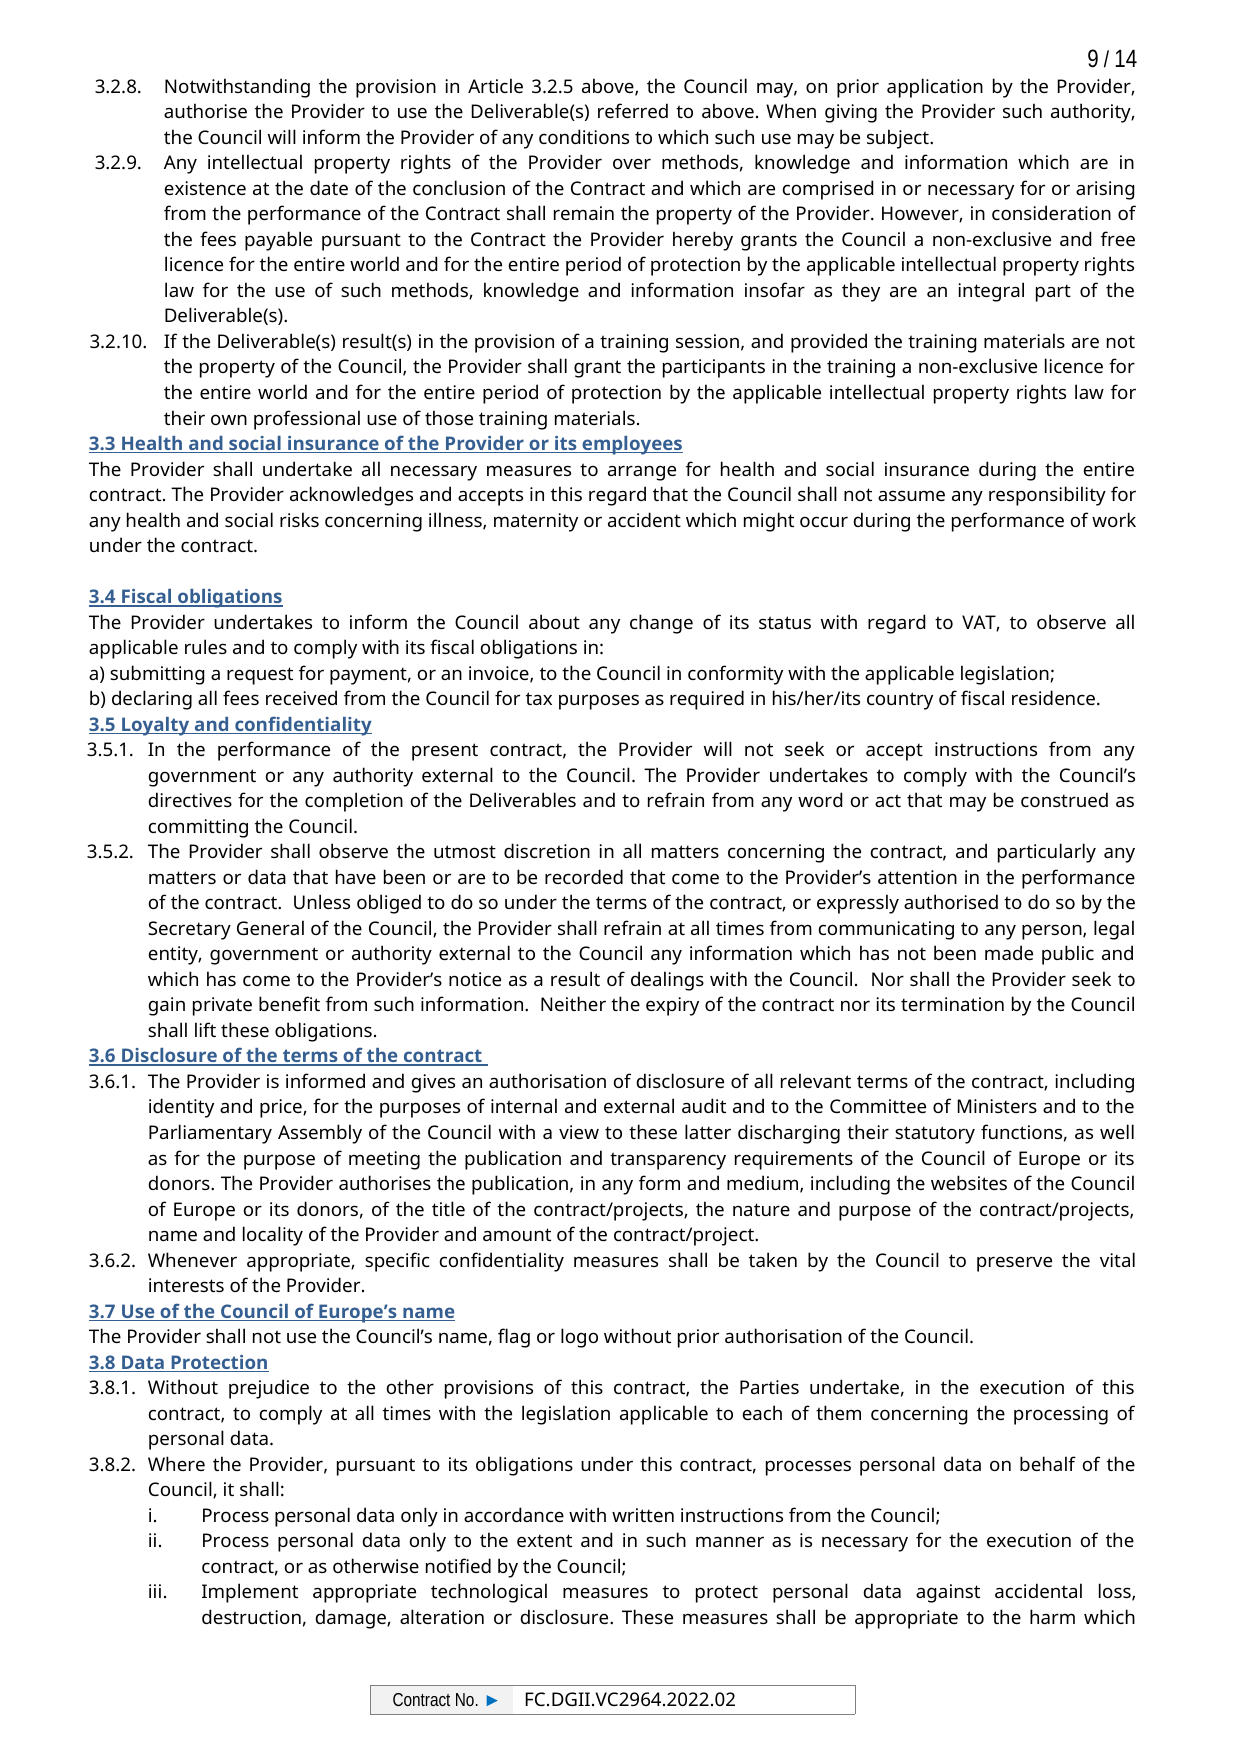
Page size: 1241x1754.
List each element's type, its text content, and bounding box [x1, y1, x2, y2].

list Without prejudice to the other provisions of this contract, the Parties undertake, in the execution of this contract, to comply at all times with the legislation applicable to each of them concerning the processing of personal data. [89, 1374, 1137, 1451]
text 3.3 Health and social insurance of the Provider or its employees [89, 430, 1137, 456]
text a) submitting a request for payment, or an invoice, to the Council in conformity with the applicable legislation; [89, 660, 1137, 686]
text 3.6 Disclosure of the terms of the contract [89, 1043, 1137, 1068]
list Notwithstanding the provision in Article 3.2.5 above, the Council may, on prior application by the Provider, authorise the Provider to use the Deliverable(s) referred to above. When giving the Provider such authority, the Council will inform the Provider of any conditions to which such use may be subject. [118, 73, 1137, 149]
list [148, 1579, 1137, 1630]
list If the Deliverable(s) result(s) in the provision of a training session, and provided the training materials are not the property of the Council, the Provider shall grant the participants in the training a non-exclusive licence for the entire world and for the entire period of protection by the applicable intellectual property rights law for their own professional use of those training materials. [118, 328, 1137, 430]
list Any intellectual property rights of the Provider over methods, knowledge and information which are in existence at the date of the conclusion of the Contract and which are comprised in or necessary for or arising from the performance of the Contract shall remain the property of the Provider. However, in consideration of the fees payable pursuant to the Contract the Provider hereby grants the Council a non-exclusive and free licence for the entire world and for the entire period of protection by the applicable intellectual property rights law for the use of such methods, knowledge and information insofar as they are an integral part of the Deliverable(s). [118, 149, 1137, 328]
list The Provider shall observe the utmost discretion in all matters concerning the contract, and particularly any matters or data that have been or are to be recorded that come to the Provider’s attention in the performance of the contract. Unless obliged to do so under the terms of the contract, or expressly authorised to do so by the Secretary General of the Council, the Provider shall refrain at all times from communicating to any person, legal entity, government or authority external to the Council any information which has not been made public and which has come to the Provider’s notice as a result of dealings with the Council. Nor shall the Provider seek to gain private benefit from such information. Neither the expiry of the contract nor its termination by the Council shall lift these obligations. [110, 839, 1137, 1043]
list Where the Provider, pursuant to its obligations under this contract, processes personal data on behalf of the Council, it shall: [89, 1451, 1137, 1502]
text 3.4 Fiscal obligations [89, 583, 1137, 609]
text The Provider undertakes to inform the Council about any change of its status with regard to VAT, to observe all applicable rules and to comply with its fiscal obligations in: [89, 609, 1137, 660]
text 3.7 Use of the Council of Europe’s name [89, 1298, 1137, 1323]
list In the performance of the present contract, the Provider will not seek or accept instructions from any government or any authority external to the Council. The Provider undertakes to comply with the Council’s directives for the completion of the Deliverables and to refrain from any word or act that may be construed as committing the Council. [110, 737, 1137, 839]
list The Provider is informed and gives an authorisation of disclosure of all relevant terms of the contract, including identity and price, for the purposes of internal and external audit and to the Committee of Ministers and to the Parliamentary Assembly of the Council with a view to these latter discharging their statutory functions, as well as for the purpose of meeting the publication and transparency requirements of the Council of Europe or its donors. The Provider authorises the publication, in any form and medium, including the websites of the Council of Europe or its donors, of the title of the contract/projects, the nature and purpose of the contract/projects, name and locality of the Provider and amount of the contract/project. [89, 1068, 1137, 1247]
text The Provider shall undertake all necessary measures to arrange for health and social insurance during the entire contract. The Provider acknowledges and accepts in this regard that the Council shall not assume any responsibility for any health and social risks concerning illness, maternity or accident which might occur during the performance of work under the contract. [89, 456, 1137, 558]
list Process personal data only in accordance with written instructions from the Council; [148, 1502, 1137, 1528]
text 3.5 Loyalty and confidentiality [89, 711, 1137, 737]
text b) declaring all fees received from the Council for tax purposes as required in his/her/its country of fiscal residence. [89, 686, 1137, 711]
list Whenever appropriate, specific confidentiality measures shall be taken by the Council to preserve the vital interests of the Provider. [89, 1247, 1137, 1298]
list Process personal data only to the extent and in such manner as is necessary for the execution of the contract, or as otherwise notified by the Council; [148, 1528, 1137, 1579]
text 3.8 Data Protection [89, 1349, 1137, 1374]
text The Provider shall not use the Council’s name, flag or logo without prior authorisation of the Council. [89, 1323, 1137, 1349]
